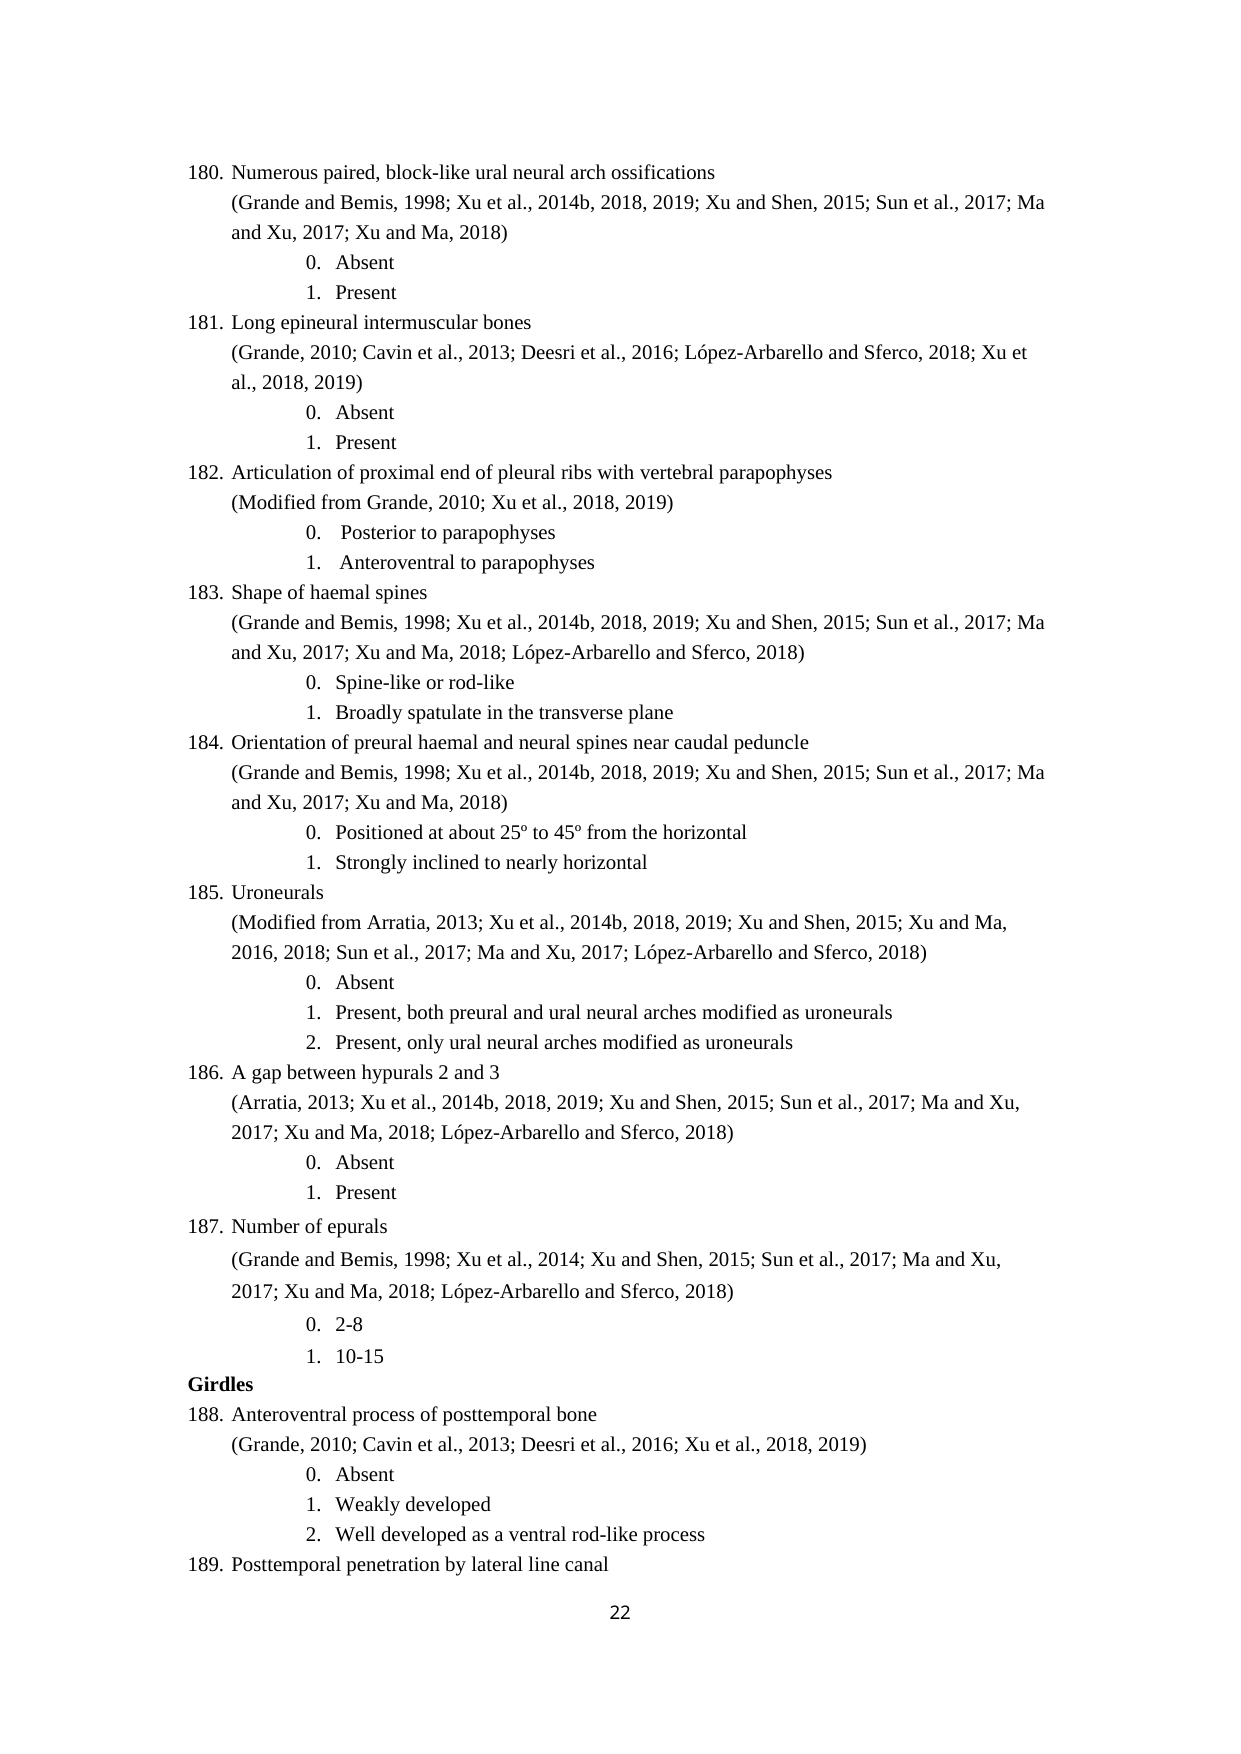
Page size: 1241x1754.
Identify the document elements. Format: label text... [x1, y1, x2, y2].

list Positioned at about 25º to 45º from the horizontal [306, 820, 1053, 844]
list 2-8 [306, 1307, 1053, 1340]
text (Grande, 2010; Cavin et al., 2013; Deesri et al., 2016; López-Arbarello and Sferco, 2018; Xu et al., 2018, 2019) [231, 340, 1053, 394]
list Numerous paired, block-like ural neural arch ossifications [187, 160, 1053, 184]
list Number of epurals [187, 1210, 1053, 1242]
list Articulation of proximal end of pleural ribs with vertebral parapophyses [187, 460, 1053, 484]
list Posterior to parapophyses [306, 520, 1053, 544]
text (Grande and Bemis, 1998; Xu et al., 2014b, 2018, 2019; Xu and Shen, 2015; Sun et al., 2017; Ma and Xu, 2017; Xu and Ma, 2018) [231, 190, 1053, 244]
text (Grande and Bemis, 1998; Xu et al., 2014b, 2018, 2019; Xu and Shen, 2015; Sun et al., 2017; Ma and Xu, 2017; Xu and Ma, 2018; López-Arbarello and Sferco, 2018) [231, 610, 1053, 664]
list Anteroventral to parapophyses [306, 550, 1053, 574]
list Spine-like or rod-like [306, 670, 1053, 694]
list Uroneurals [187, 880, 1053, 904]
text (Grande and Bemis, 1998; Xu et al., 2014b, 2018, 2019; Xu and Shen, 2015; Sun et al., 2017; Ma and Xu, 2017; Xu and Ma, 2018) [231, 760, 1053, 814]
list Absent [306, 1150, 1053, 1174]
list Well developed as a ventral rod-like process [306, 1522, 1053, 1546]
list Long epineural intermuscular bones [187, 310, 1053, 334]
list 10-15 [306, 1340, 1053, 1372]
text Girdles [187, 1372, 1053, 1396]
list Weakly developed [306, 1492, 1053, 1516]
list Present, both preural and ural neural arches modified as uroneurals [306, 1000, 1053, 1024]
list Present, only ural neural arches modified as uroneurals [306, 1030, 1053, 1054]
list Present [306, 1180, 1053, 1204]
list Absent [306, 970, 1053, 994]
text (Modified from Grande, 2010; Xu et al., 2018, 2019) [231, 490, 1053, 514]
list Absent [306, 250, 1053, 274]
text (Modified from Arratia, 2013; Xu et al., 2014b, 2018, 2019; Xu and Shen, 2015; Xu and Ma, 2016, 2018; Sun et al., 2017; Ma and Xu, 2017; López-Arbarello and Sferco, 2018) [231, 910, 1053, 964]
text (Arratia, 2013; Xu et al., 2014b, 2018, 2019; Xu and Shen, 2015; Sun et al., 2017; Ma and Xu, 2017; Xu and Ma, 2018; López-Arbarello and Sferco, 2018) [231, 1090, 1053, 1144]
list Present [306, 280, 1053, 304]
list Absent [306, 400, 1053, 424]
list A gap between hypurals 2 and 3 [187, 1060, 1053, 1084]
list Broadly spatulate in the transverse plane [306, 700, 1053, 724]
list Present [306, 430, 1053, 454]
list Posttemporal penetration by lateral line canal [187, 1552, 1053, 1576]
text (Grande, 2010; Cavin et al., 2013; Deesri et al., 2016; Xu et al., 2018, 2019) [231, 1432, 1053, 1456]
list Orientation of preural haemal and neural spines near caudal peduncle [187, 730, 1053, 754]
list Absent [306, 1462, 1053, 1486]
list Anteroventral process of posttemporal bone [187, 1402, 1053, 1426]
list Shape of haemal spines [187, 580, 1053, 604]
text (Grande and Bemis, 1998; Xu et al., 2014; Xu and Shen, 2015; Sun et al., 2017; Ma and Xu, 2017; Xu and Ma, 2018; López-Arbarello and Sferco, 2018) [231, 1242, 1053, 1307]
list Strongly inclined to nearly horizontal [306, 850, 1053, 874]
